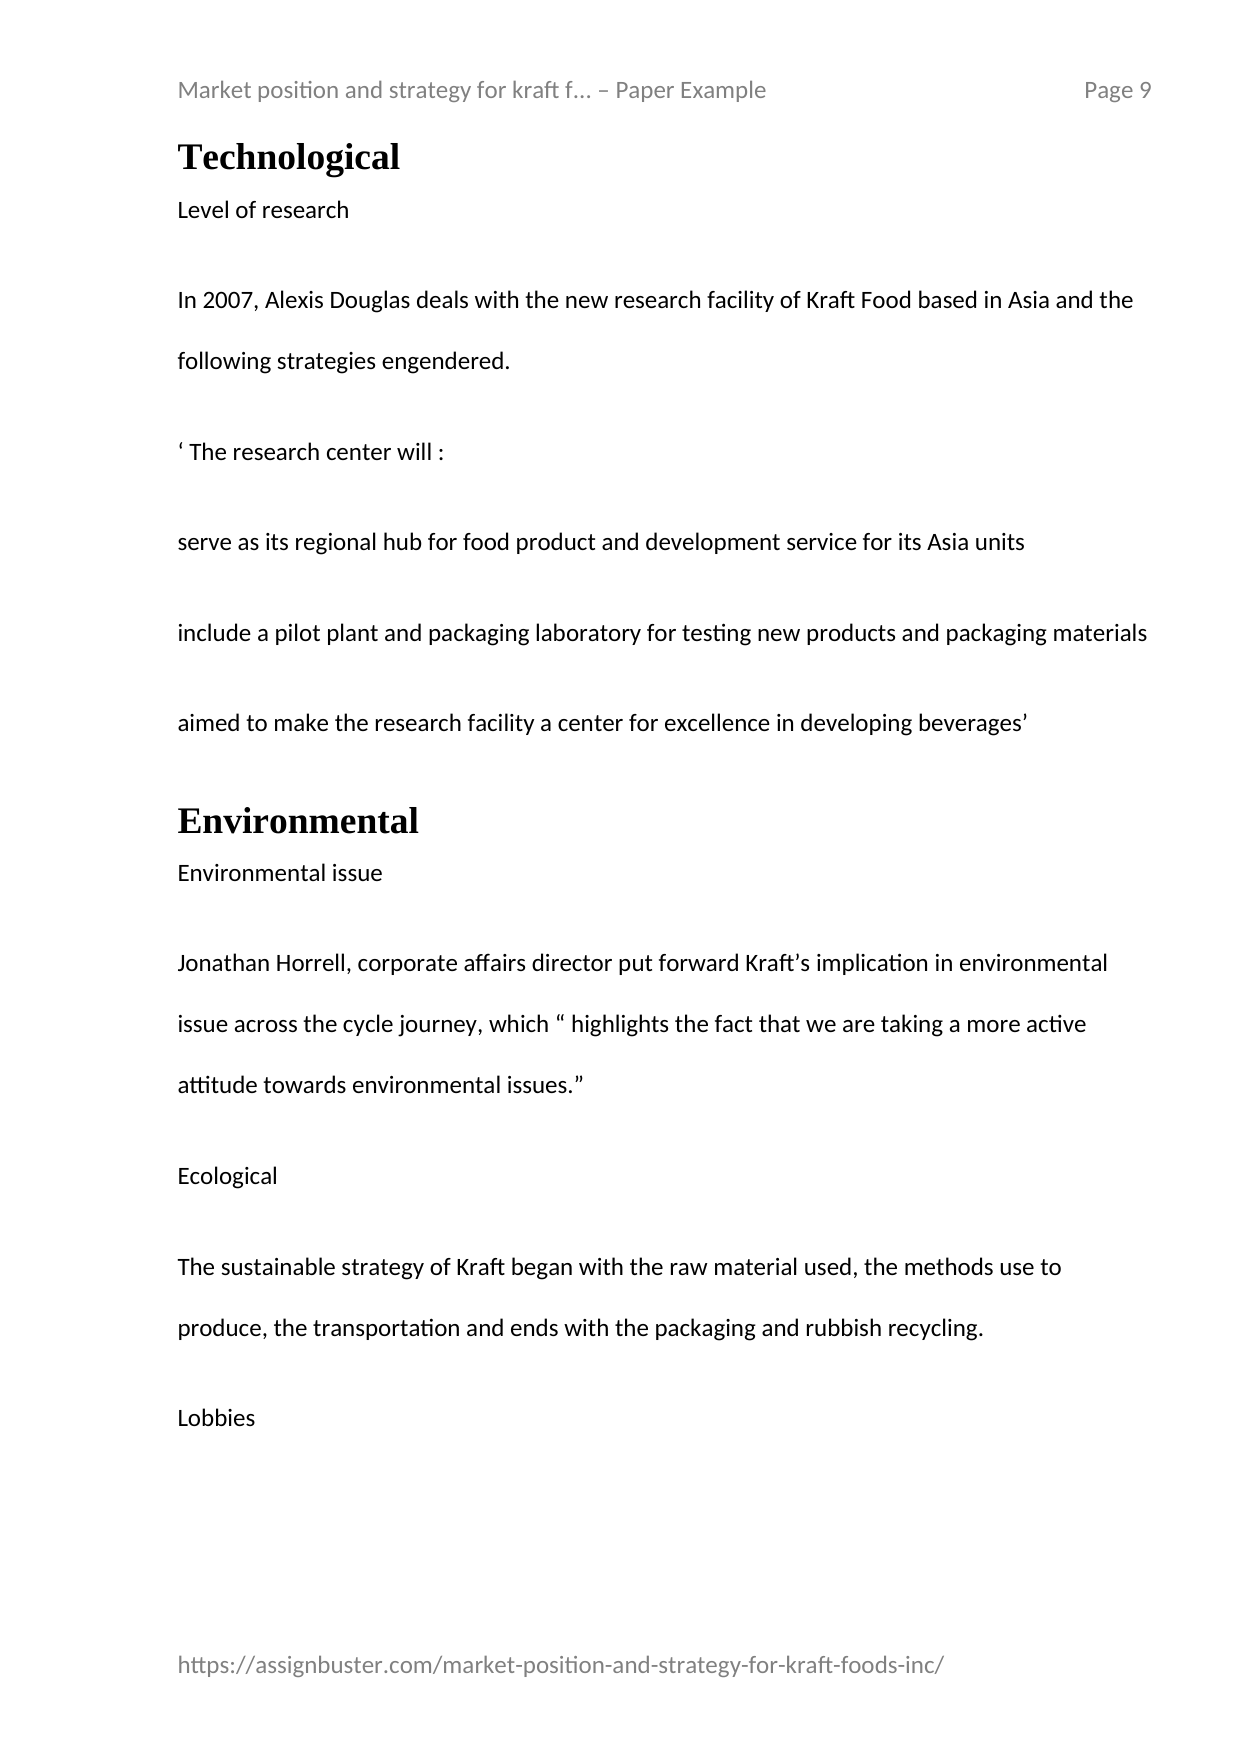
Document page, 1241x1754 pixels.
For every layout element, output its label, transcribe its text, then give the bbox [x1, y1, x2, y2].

text include a pilot plant and packaging laboratory for testing new products and packaging materials [177, 617, 1152, 647]
text aimed to make the research facility a center for excellence in developing beverages’ [177, 707, 1152, 738]
text In 2007, Alexis Douglas deals with the new research facility of Kraft Food based in Asia and the following strategies engendered. [177, 284, 1152, 376]
text The sustainable strategy of Kraft began with the raw material used, the methods use to produce, the transportation and ends with the packaging and rubbish recycling. [177, 1251, 1152, 1342]
text Ecological [177, 1160, 1152, 1191]
text ‘ The research center will : [177, 436, 1152, 466]
text Jonathan Horrell, corporate affairs director put forward Kraft’s implication in environmental issue across the cycle journey, which “ highlights the fact that we are taking a more active attitude towards environmental issues.” [177, 948, 1152, 1100]
text Level of research [177, 194, 1152, 224]
text Environmental issue [177, 857, 1152, 888]
subtitle Environmental [177, 798, 1152, 841]
subtitle Technological [177, 135, 1152, 178]
text Lobbies [177, 1402, 1152, 1433]
text serve as its regional hub for food product and development service for its Asia units [177, 526, 1152, 557]
